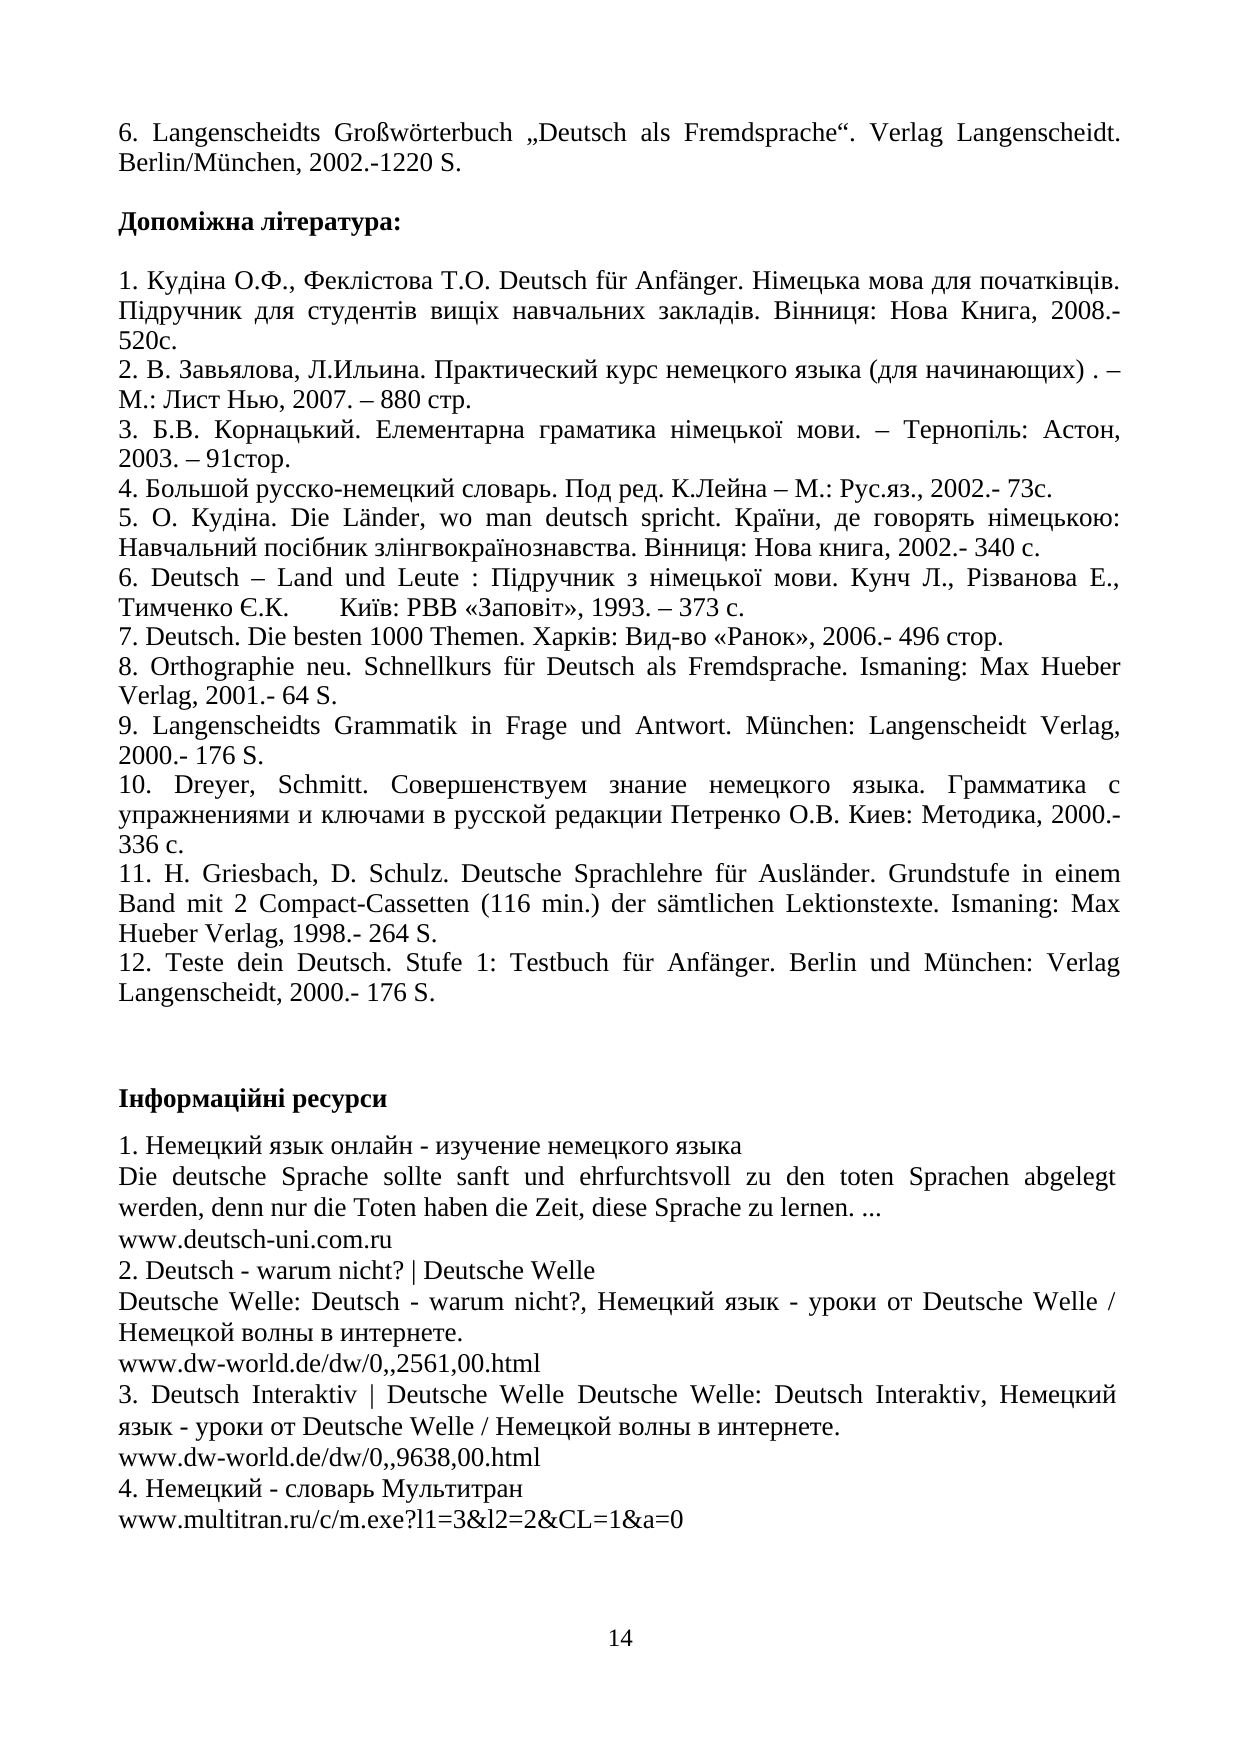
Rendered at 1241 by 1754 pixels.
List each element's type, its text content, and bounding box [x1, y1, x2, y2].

text 1. Кудіна О.Ф., Феклістова Т.О. Deutsch für Anfänger. Німецька мова для початківців. Підручник для студентів вищіх навчальних закладів. Вінниця: Нова Книга, 2008.- 520с. [118, 266, 1122, 355]
text 4. Большой русско-немецкий словарь. Под ред. К.Лейна – М.: Рус.яз., 2002.- 73с. [118, 474, 1122, 503]
text 9. Langenscheidts Grammatik in Frage und Antwort. München: Langenscheidt Verlag, 2000.- 176 S. [118, 711, 1122, 770]
text Deutsche Welle: Deutsch - warum nicht?, Немецкий язык - уроки от Deutsche Welle / Немецкой волны в интернете. [118, 1285, 1117, 1347]
text www.multitran.ru/c/m.exe?l1=3&l2=2&CL=1&a=0 [118, 1503, 1117, 1534]
text 11. H. Griesbach, D. Schulz. Deutsche Sprachlehre für Ausländer. Grundstufe in einem Band mit 2 Compact-Cassetten (116 min.) der sämtlichen Lektionstexte. Ismaning: Max Hueber Verlag, 1998.- 264 S. [118, 859, 1122, 948]
text 3. Б.В. Корнацький. Елементарна граматика німецької мови. – Тернопіль: Астон, 2003. – 91стор. [118, 414, 1122, 474]
text www.dw-world.de/dw/0,,2561,00.html [118, 1347, 1117, 1378]
text 6. Langenscheidts Großwörterbuch „Deutsch als Fremdsprache“. Verlag Langenscheidt. Berlin/München, 2002.-1220 S. [118, 118, 1122, 177]
text 6. Deutsch – Land und Leute : Підручник з німецької мови. Кунч Л., Різванова Е., Тимченко Є.К. Київ: РВВ «Заповіт», 1993. – 373 с. [118, 562, 1122, 622]
text Інформаційні ресурси [118, 1083, 1122, 1114]
text 4. Немецкий - словарь Мультитран [118, 1472, 1117, 1503]
text 5. О. Кудіна. Die Länder, wo man deutsch spricht. Країни, де говорять німецькою: Навчальний посібник злінгвокраїнознавства. Вінниця: Нова книга, 2002.- 340 с. [118, 503, 1122, 562]
text 12. Teste dein Deutsch. Stufe 1: Testbuch für Anfänger. Berlin und München: Verlag Langenscheidt, 2000.- 176 S. [118, 948, 1122, 1007]
text www.deutsch-uni.com.ru [118, 1223, 1117, 1254]
text 2. В. Завьялова, Л.Ильина. Практический курс немецкого языка (для начинающих) . – М.: Лист Нью, 2007. – 880 стр. [118, 355, 1122, 414]
text 7. Deutsch. Die besten 1000 Themen. Харків: Вид-во «Ранок», 2006.- 496 стор. [118, 622, 1122, 651]
text Die deutsche Sprache sollte sanft und ehrfurchtsvoll zu den toten Sprachen abgelegt werden, denn nur die Toten haben die Zeit, diese Sprache zu lernen. ... [118, 1160, 1117, 1223]
text www.dw-world.de/dw/0,,9638,00.html [118, 1441, 1117, 1472]
text 2. Deutsch - warum nicht? | Deutsche Welle [118, 1254, 1117, 1285]
text 3. Deutsch Interaktiv | Deutsche Welle Deutsche Welle: Deutsch Interaktiv, Немецкий язык - уроки от Deutsche Welle / Немецкой волны в интернете. [118, 1378, 1117, 1441]
text 10. Dreyer, Schmitt. Совершенствуем знание немецкого языка. Грамматика с упражнениями и ключами в русской редакции Петренко О.В. Киев: Методика, 2000.- 336 с. [118, 770, 1122, 859]
text Допоміжна література: [118, 207, 1122, 237]
text 8. Orthographie neu. Schnellkurs für Deutsch als Fremdsprache. Ismaning: Max Hueber Verlag, 2001.- 64 S. [118, 651, 1122, 711]
text 1. Немецкий язык онлайн - изучение немецкого языка [118, 1129, 1117, 1160]
